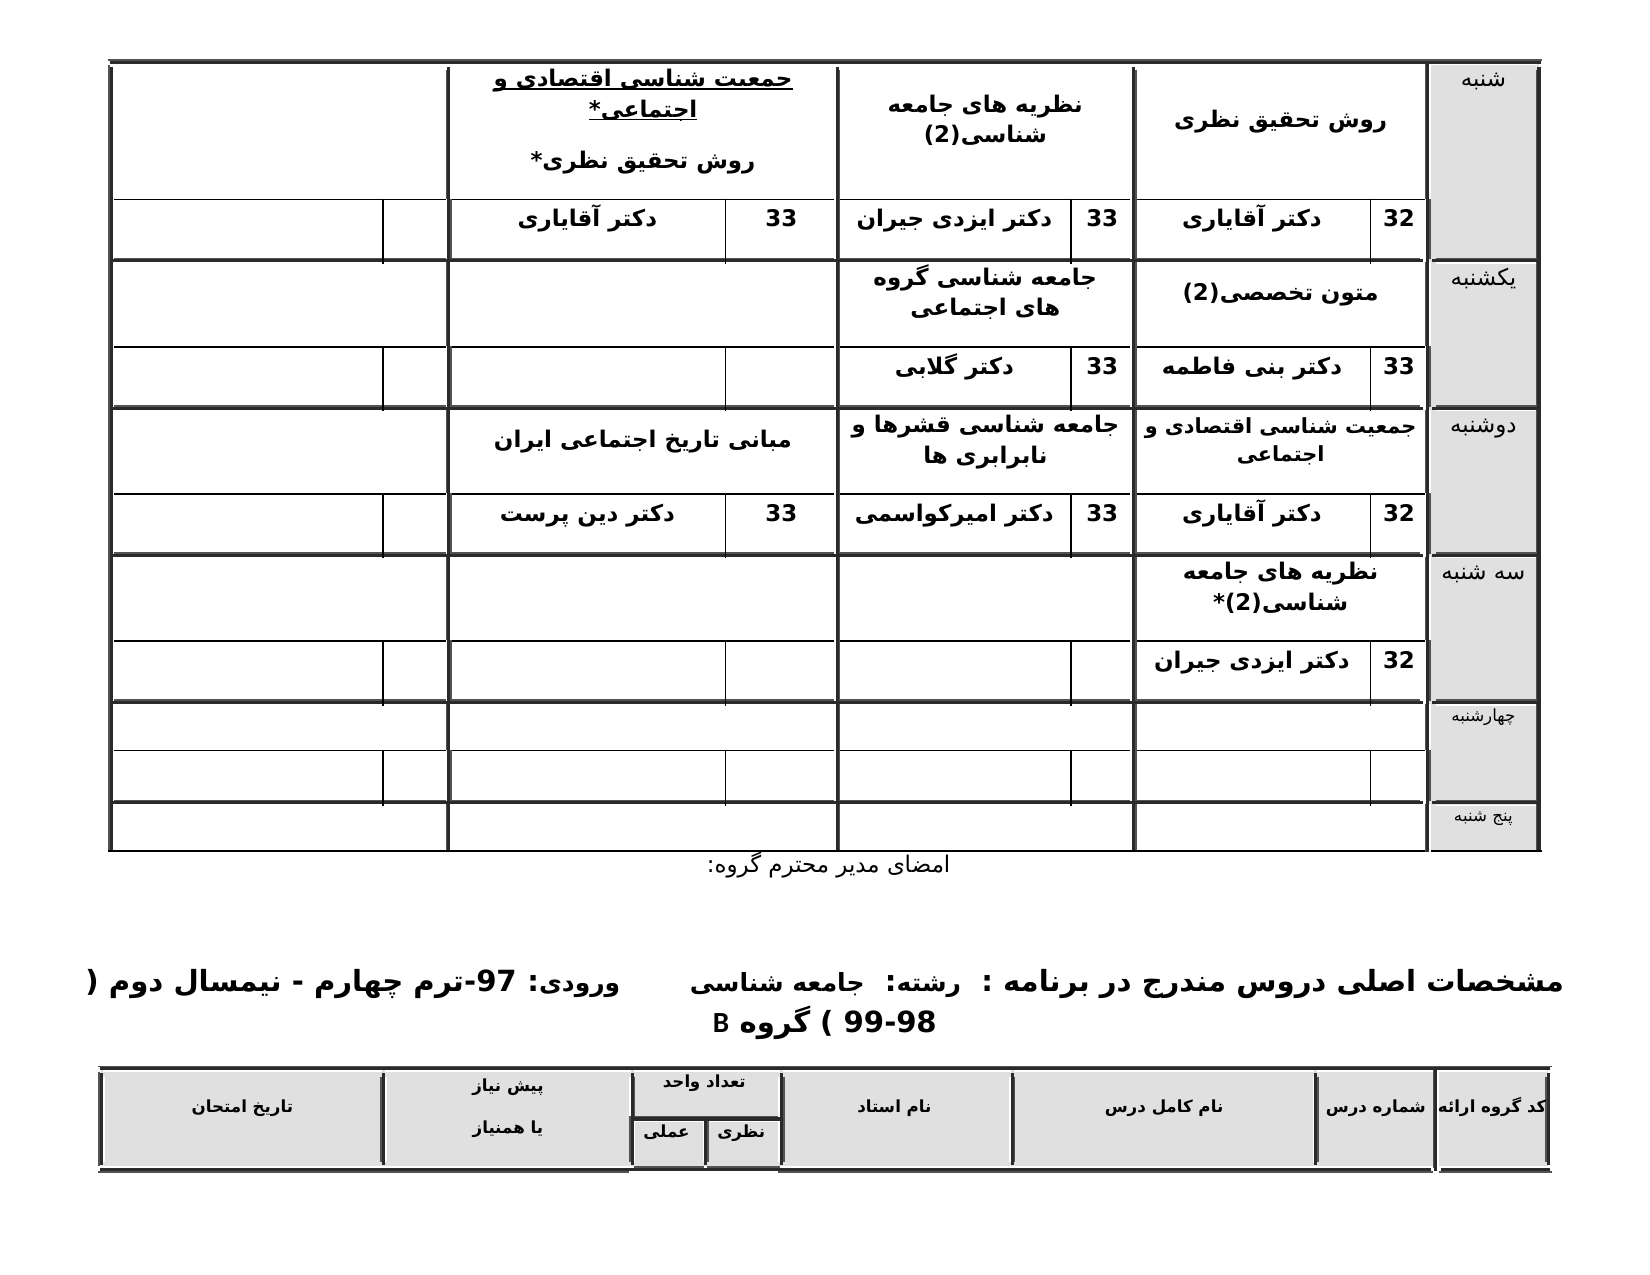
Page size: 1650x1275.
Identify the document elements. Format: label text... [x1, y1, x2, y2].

table_cell متون تخصصی(2) [1137, 258, 1426, 346]
table_cell [384, 200, 446, 258]
table_cell جامعه شناسی گروه های اجتماعی [840, 264, 1130, 346]
table_cell [840, 642, 1070, 699]
table_cell [1137, 699, 1426, 749]
table_cell دکتر آقایاری [1137, 495, 1370, 552]
text مشخصات اصلی دروس مندرج در برنامه : رشته: جامعه شناسی ورودی: 97-ترم چهارم - نیمسال دوم ( 98-99 ) گروه B [59, 965, 1591, 1039]
table_cell [384, 495, 446, 552]
table_cell [840, 558, 1130, 640]
table_cell [726, 642, 834, 699]
table_cell 33 [726, 495, 834, 552]
table_cell نظریه های جامعه شناسی(2) [837, 64, 1133, 199]
table_cell [1072, 751, 1130, 800]
table_cell [452, 264, 834, 346]
table_cell 33 [1371, 348, 1425, 405]
table_cell [452, 642, 725, 699]
table_cell چهارشنبه [1429, 699, 1536, 800]
table_cell [114, 751, 382, 800]
table_cell [114, 411, 446, 493]
table_cell مبانی تاریخ اجتماعی ایران [452, 411, 834, 493]
table_cell [114, 642, 382, 699]
table_cell [452, 751, 725, 800]
table_cell [114, 558, 446, 640]
table_cell [384, 751, 446, 800]
table_cell جامعه شناسی قشرها و نابرابری ها [840, 411, 1130, 493]
table_cell دکتر بنی فاطمه [1137, 348, 1370, 405]
table_cell جمعیت شناسی اقتصادی و اجتماعی [1137, 405, 1426, 493]
table_cell سه شنبه [1429, 552, 1536, 699]
table_cell پنج شنبه [1429, 800, 1536, 850]
table_cell [384, 348, 446, 405]
table_cell 33 [726, 200, 834, 258]
table_cell [452, 806, 834, 850]
table_header شماره درس [1316, 1070, 1433, 1166]
table_cell [111, 64, 449, 199]
table_cell [114, 264, 446, 346]
table_cell [726, 348, 834, 405]
table_cell [726, 751, 834, 800]
table_header کد گروه ارائه [1439, 1070, 1548, 1166]
table_cell عملی [632, 1122, 706, 1166]
table_cell [1072, 642, 1130, 699]
table_header نام کامل درس [1012, 1070, 1316, 1166]
table_cell [114, 200, 382, 258]
table_header پیش نیاز یا همنیاز [383, 1070, 632, 1166]
table_cell 33 [1072, 495, 1130, 552]
table_cell [114, 348, 382, 405]
text امضای مدیر محترم گروه: [59, 852, 1591, 878]
table_cell شنبه [1431, 64, 1539, 258]
table_cell [840, 806, 1130, 850]
table_cell 33 [1072, 200, 1130, 258]
table_cell دکتر آقایاری [1137, 200, 1370, 258]
table_cell دکتر ایزدی جیران [840, 200, 1070, 258]
table_cell دکتر آقایاری [452, 200, 725, 258]
table_cell دکتر ایزدی جیران [1137, 642, 1370, 699]
table_cell [452, 706, 834, 749]
table_cell یکشنبه [1429, 258, 1536, 405]
table_cell [1137, 800, 1426, 850]
table_cell نظری [706, 1122, 781, 1166]
table_cell [114, 706, 446, 749]
table_header تعداد واحد [632, 1070, 781, 1116]
table_cell روش تحقیق نظری [1133, 64, 1425, 199]
table_cell نظریه های جامعه شناسی(2)* [1137, 552, 1426, 640]
table_cell جمعیت شناسی اقتصادی و اجتماعی* روش تحقیق نظری* [449, 64, 837, 199]
table_cell 32 [1371, 200, 1425, 258]
table_cell [114, 806, 446, 850]
table_header تاریخ امتحان [101, 1070, 383, 1166]
table_cell دکتر امیرکواسمی [840, 495, 1070, 552]
table_header نام استاد [781, 1070, 1012, 1166]
table_cell دکتر دین پرست [452, 495, 725, 552]
table_cell 32 [1371, 495, 1425, 552]
table_cell [1371, 751, 1425, 800]
table_cell دکتر گلابی [840, 348, 1070, 405]
table_cell [452, 558, 834, 640]
table_cell [114, 495, 382, 552]
table_cell [840, 706, 1130, 749]
table_cell [1137, 751, 1370, 800]
table_cell [840, 751, 1070, 800]
table_cell دوشنبه [1429, 405, 1536, 552]
table_cell [384, 642, 446, 699]
table_cell [452, 348, 725, 405]
table_cell 32 [1371, 642, 1425, 699]
table_cell 33 [1072, 348, 1130, 405]
